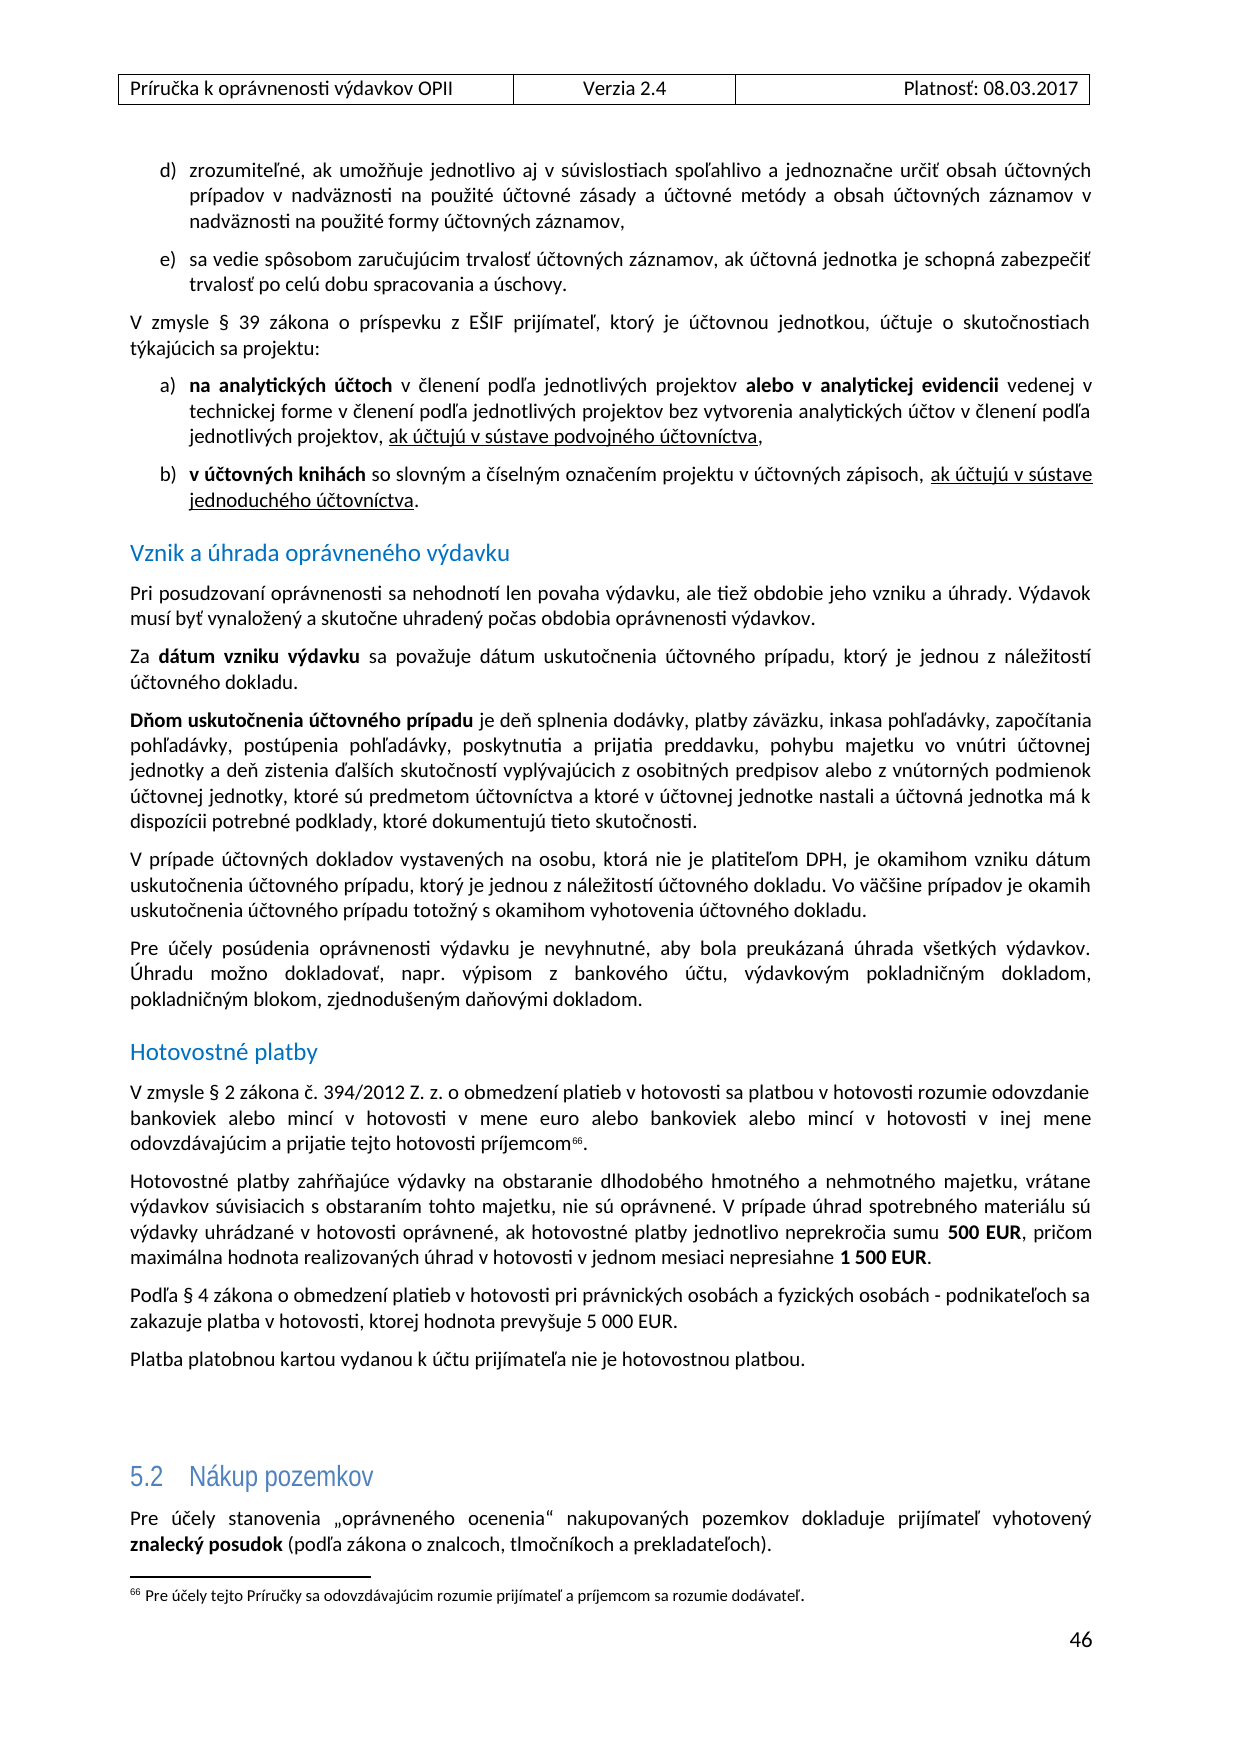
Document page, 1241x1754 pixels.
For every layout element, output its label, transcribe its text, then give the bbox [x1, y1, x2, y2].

subtitle Nákup pozemkov [130, 1459, 1092, 1493]
text Platba platobnou kartou vydanou k účtu prijímateľa nie je hotovostnou platbou. [130, 1346, 1092, 1371]
text Dňom uskutočnenia účtovného prípadu je deň splnenia dodávky, platby záväzku, inkasa pohľadávky, započítania pohľadávky, postúpenia pohľadávky, poskytnutia a prijatia preddavku, pohybu majetku vo vnútri účtovnej jednotky a deň zistenia ďalších skutočností vyplývajúcich z osobitných predpisov alebo z vnútorných podmienok účtovnej jednotky, ktoré sú predmetom účtovníctva a ktoré v účtovnej jednotke nastali a účtovná jednotka má k dispozícii potrebné podklady, ktoré dokumentujú tieto skutočnosti. [130, 707, 1092, 834]
text Vznik a úhrada oprávneného výdavku [130, 537, 1092, 568]
text a) na analytických účtoch v členení podľa jednotlivých projektov alebo v analytickej evidencii vedenej v technickej forme v členení podľa jednotlivých projektov bez vytvorenia analytických účtov v členení podľa jednotlivých projektov, ak účtujú v sústave podvojného účtovníctva, [159, 373, 1092, 449]
text Podľa § 4 zákona o obmedzení platieb v hotovosti pri právnických osobách a fyzických osobách - podnikateľoch sa zakazuje platba v hotovosti, ktorej hodnota prevyšuje 5 000 EUR. [130, 1282, 1092, 1333]
text V zmysle § 39 zákona o príspevku z EŠIF prijímateľ, ktorý je účtovnou jednotkou, účtuje o skutočnostiach týkajúcich sa projektu: [130, 309, 1092, 360]
text Hotovostné platby [130, 1036, 1092, 1067]
text Pri posudzovaní oprávnenosti sa nehodnotí len povaha výdavku, ale tiež obdobie jeho vzniku a úhrady. Výdavok musí byť vynaložený a skutočne uhradený počas obdobia oprávnenosti výdavkov. [130, 580, 1092, 631]
text Hotovostné platby zahŕňajúce výdavky na obstaranie dlhodobého hmotného a nehmotného majetku, vrátane výdavkov súvisiacich s obstaraním tohto majetku, nie sú oprávnené. V prípade úhrad spotrebného materiálu sú výdavky uhrádzané v hotovosti oprávnené, ak hotovostné platby jednotlivo neprekročia sumu 500 EUR, pričom maximálna hodnota realizovaných úhrad v hotovosti v jednom mesiaci nepresiahne 1 500 EUR. [130, 1168, 1092, 1270]
text V zmysle § 2 zákona č. 394/2012 Z. z. o obmedzení platieb v hotovosti sa platbou v hotovosti rozumie odovzdanie bankoviek alebo mincí v hotovosti v mene euro alebo bankoviek alebo mincí v hotovosti v inej mene odovzdávajúcim a prijatie tejto hotovosti príjemcom. [130, 1079, 1092, 1156]
text e) sa vedie spôsobom zaručujúcim trvalosť účtovných záznamov, ak účtovná jednotka je schopná zabezpečiť trvalosť po celú dobu spracovania a úschovy. [159, 246, 1092, 297]
text V prípade účtovných dokladov vystavených na osobu, ktorá nie je platiteľom DPH, je okamihom vzniku dátum uskutočnenia účtovného prípadu, ktorý je jednou z náležitostí účtovného dokladu. Vo väčšine prípadov je okamih uskutočnenia účtovného prípadu totožný s okamihom vyhotovenia účtovného dokladu. [130, 846, 1092, 923]
text Za dátum vzniku výdavku sa považuje dátum uskutočnenia účtovného prípadu, ktorý je jednou z náležitostí účtovného dokladu. [130, 643, 1092, 694]
text Pre účely posúdenia oprávnenosti výdavku je nevyhnutné, aby bola preukázaná úhrada všetkých výdavkov. Úhradu možno dokladovať, napr. výpisom z bankového účtu, výdavkovým pokladničným dokladom, pokladničným blokom, zjednodušeným daňovými dokladom. [130, 935, 1092, 1011]
text Pre účely stanovenia „oprávneného ocenenia“ nakupovaných pozemkov dokladuje prijímateľ vyhotovený znalecký posudok (podľa zákona o znalcoch, tlmočníkoch a prekladateľoch). [130, 1505, 1092, 1556]
text b) v účtovných knihách so slovným a číselným označením projektu v účtovných zápisoch, ak účtujú v sústave jednoduchého účtovníctva. [159, 461, 1092, 512]
text d) zrozumiteľné, ak umožňuje jednotlivo aj v súvislostiach spoľahlivo a jednoznačne určiť obsah účtovných prípadov v nadväznosti na použité účtovné zásady a účtovné metódy a obsah účtovných záznamov v nadväznosti na použité formy účtovných záznamov, [159, 157, 1092, 233]
